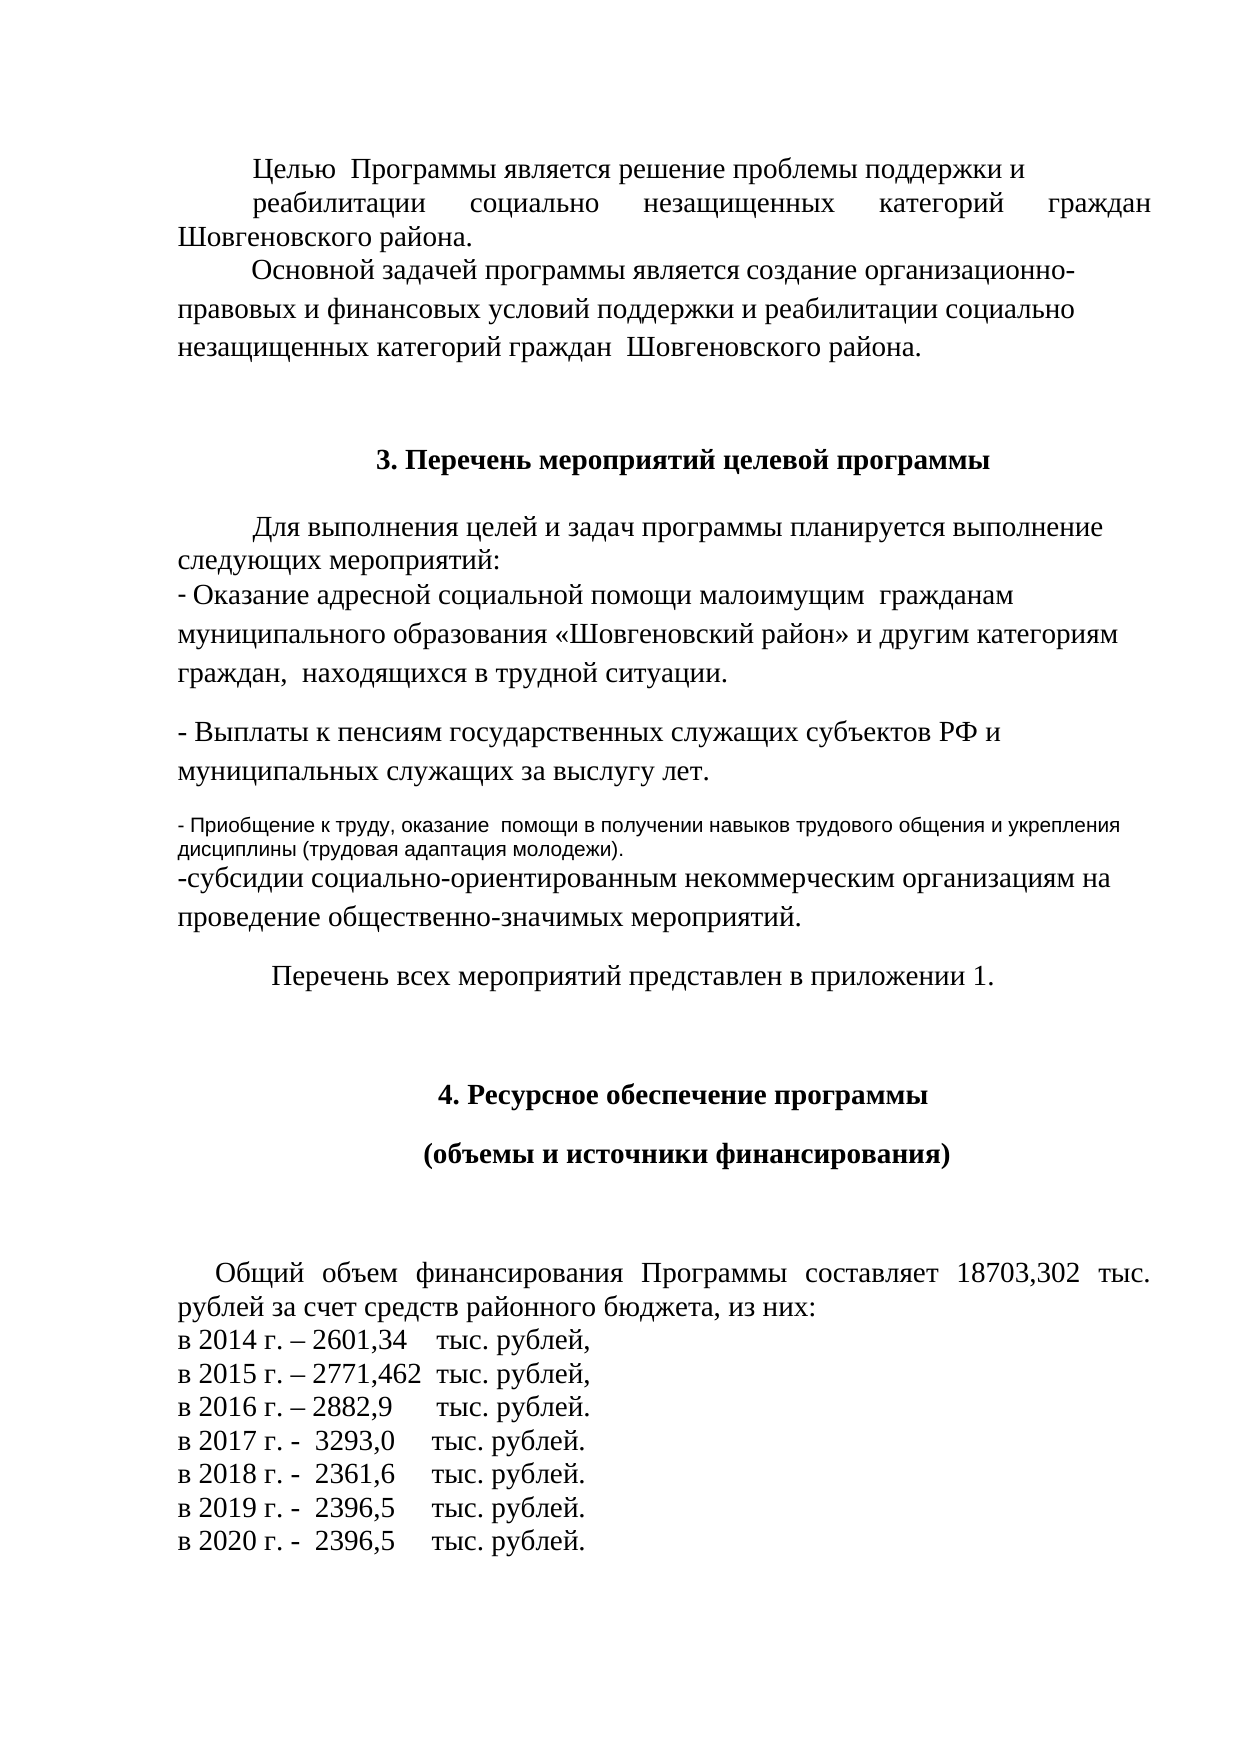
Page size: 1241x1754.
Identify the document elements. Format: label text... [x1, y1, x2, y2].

text 3. Перечень мероприятий целевой программы [215, 442, 1152, 475]
text в 2017 г. - 3293,0 тыс. рублей. [177, 1423, 1152, 1456]
text 4. Ресурсное обеспечение программы [215, 1077, 1152, 1111]
text в 2015 г. – 2771,462 тыс. рублей, [177, 1356, 1152, 1389]
text Для выполнения целей и задач программы планируется выполнение следующих мероприятий: [177, 509, 1152, 576]
text -субсидии социально-ориентированным некоммерческим организациям на проведение общественно-значимых мероприятий. [177, 860, 1152, 932]
text Общий объем финансирования Программы составляет 18703,302 тыс. рублей за счет средств районного бюджета, из них: [177, 1255, 1152, 1322]
text реабилитации социально незащищенных категорий граждан Шовгеновского района. [177, 185, 1152, 252]
text в 2019 г. - 2396,5 тыс. рублей. [177, 1490, 1152, 1523]
text Основной задачей программы является создание организационно-правовых и финансовых условий поддержки и реабилитации социально незащищенных категорий граждан Шовгеновского района. [177, 252, 1152, 363]
text - Выплаты к пенсиям государственных служащих субъектов РФ и муниципальных служащих за выслугу лет. [177, 714, 1152, 787]
text в 2018 г. - 2361,6 тыс. рублей. [177, 1456, 1152, 1490]
text Перечень всех мероприятий представлен в приложении 1. [177, 958, 1152, 992]
text (объемы и источники финансирования) [215, 1136, 1152, 1170]
text - Оказание адресной социальной помощи малоимущим гражданам муниципального образования «Шовгеновский район» и другим категориям граждан, находящихся в трудной ситуации. [177, 576, 1152, 689]
text - Приобщение к труду, оказание помощи в получении навыков трудового общения и укрепления дисциплины (трудовая адаптация молодежи). [177, 812, 1152, 860]
text в 2020 г. - 2396,5 тыс. рублей. [177, 1523, 1152, 1557]
text в 2016 г. – 2882,9 тыс. рублей. [177, 1389, 1152, 1423]
text в 2014 г. – 2601,34 тыс. рублей, [177, 1322, 1152, 1356]
text Целью Программы является решение проблемы поддержки и [177, 152, 1152, 185]
